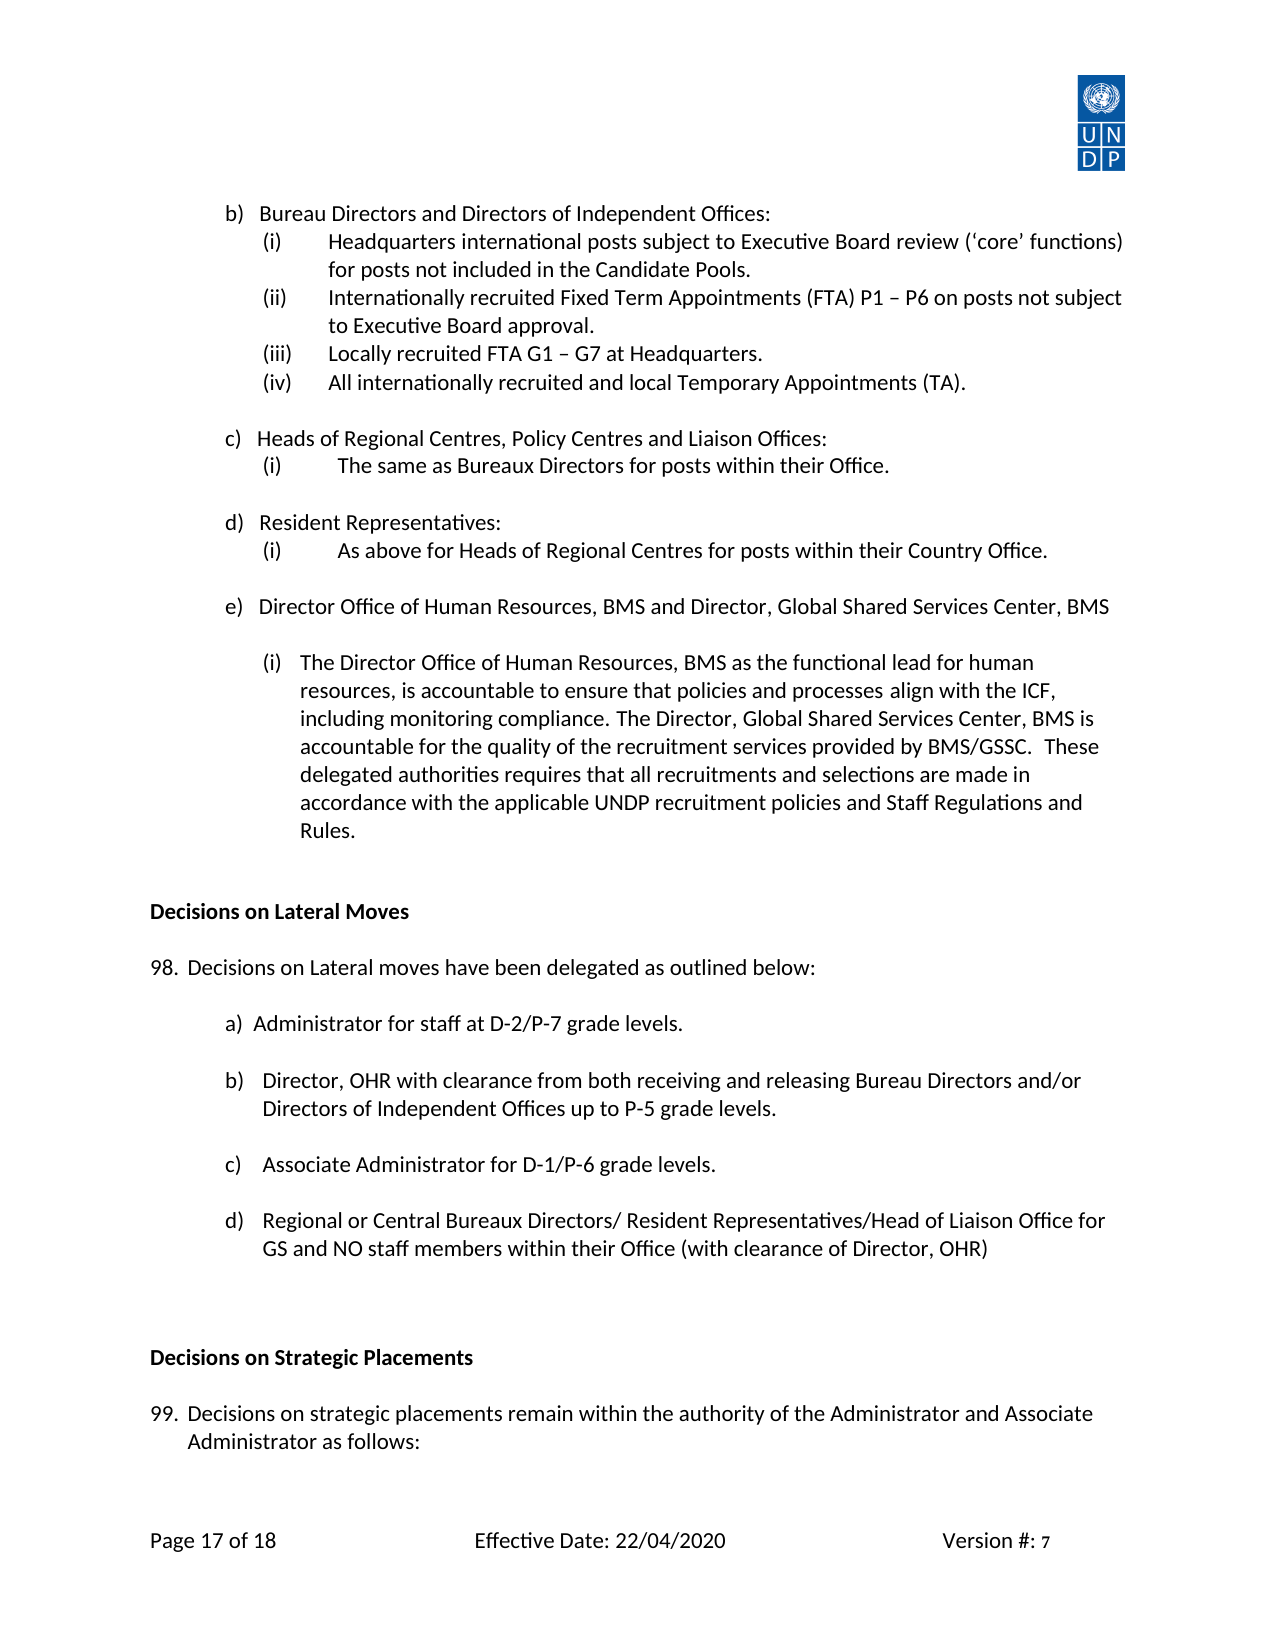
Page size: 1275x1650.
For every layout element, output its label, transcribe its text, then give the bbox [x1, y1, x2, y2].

list As above for Heads of Regional Centres for posts within their Country Office. [262, 536, 1125, 564]
text d) Resident Representatives: [206, 508, 1125, 536]
picture [1076, 75, 1125, 172]
list Associate Administrator for D-1/P-6 grade levels. [225, 1150, 1125, 1178]
list Director, OHR with clearance from both receiving and releasing Bureau Directors and/or Directors of Independent Offices up to P-5 grade levels. [225, 1066, 1125, 1122]
subtitle Decisions on Lateral Moves [150, 897, 1125, 925]
text a) Administrator for staff at D-2/P-7 grade levels. [225, 1009, 1125, 1066]
list Locally recruited FTA G1 – G7 at Headquarters. [262, 339, 1125, 368]
text c) Heads of Regional Centres, Policy Centres and Liaison Offices: [225, 424, 1125, 452]
list Internationally recruited Fixed Term Appointments (FTA) P1 – P6 on posts not subject to Executive Board approval. [262, 283, 1125, 339]
list All internationally recruited and local Temporary Appointments (TA). [262, 368, 1125, 396]
text e) Director Office of Human Resources, BMS and Director, Global Shared Services Center, BMS [225, 592, 1125, 620]
text b) Bureau Directors and Directors of Independent Offices: [225, 199, 1125, 227]
list Headquarters international posts subject to Executive Board review (‘core’ functions) for posts not included in the Candidate Pools. [262, 227, 1125, 283]
list The Director Office of Human Resources, BMS as the functional lead for human resources, is accountable to ensure that policies and processes align with the ICF, including monitoring compliance. The Director, Global Shared Services Center, BMS is accountable for the quality of the recruitment services provided by BMS/GSSC. These delegated authorities requires that all recruitments and selections are made in accordance with the applicable UNDP recruitment policies and Staff Regulations and Rules. [262, 648, 1125, 844]
list Decisions on strategic placements remain within the authority of the Administrator and Associate Administrator as follows: [150, 1399, 1125, 1455]
list Regional or Central Bureaux Directors/ Resident Representatives/Head of Liaison Office for GS and NO staff members within their Office (with clearance of Director, OHR) [225, 1206, 1125, 1262]
list Decisions on Lateral moves have been delegated as outlined below: [150, 953, 1125, 981]
subtitle Decisions on Strategic Placements [150, 1343, 1125, 1371]
list The same as Bureaux Directors for posts within their Office. [262, 452, 1125, 480]
